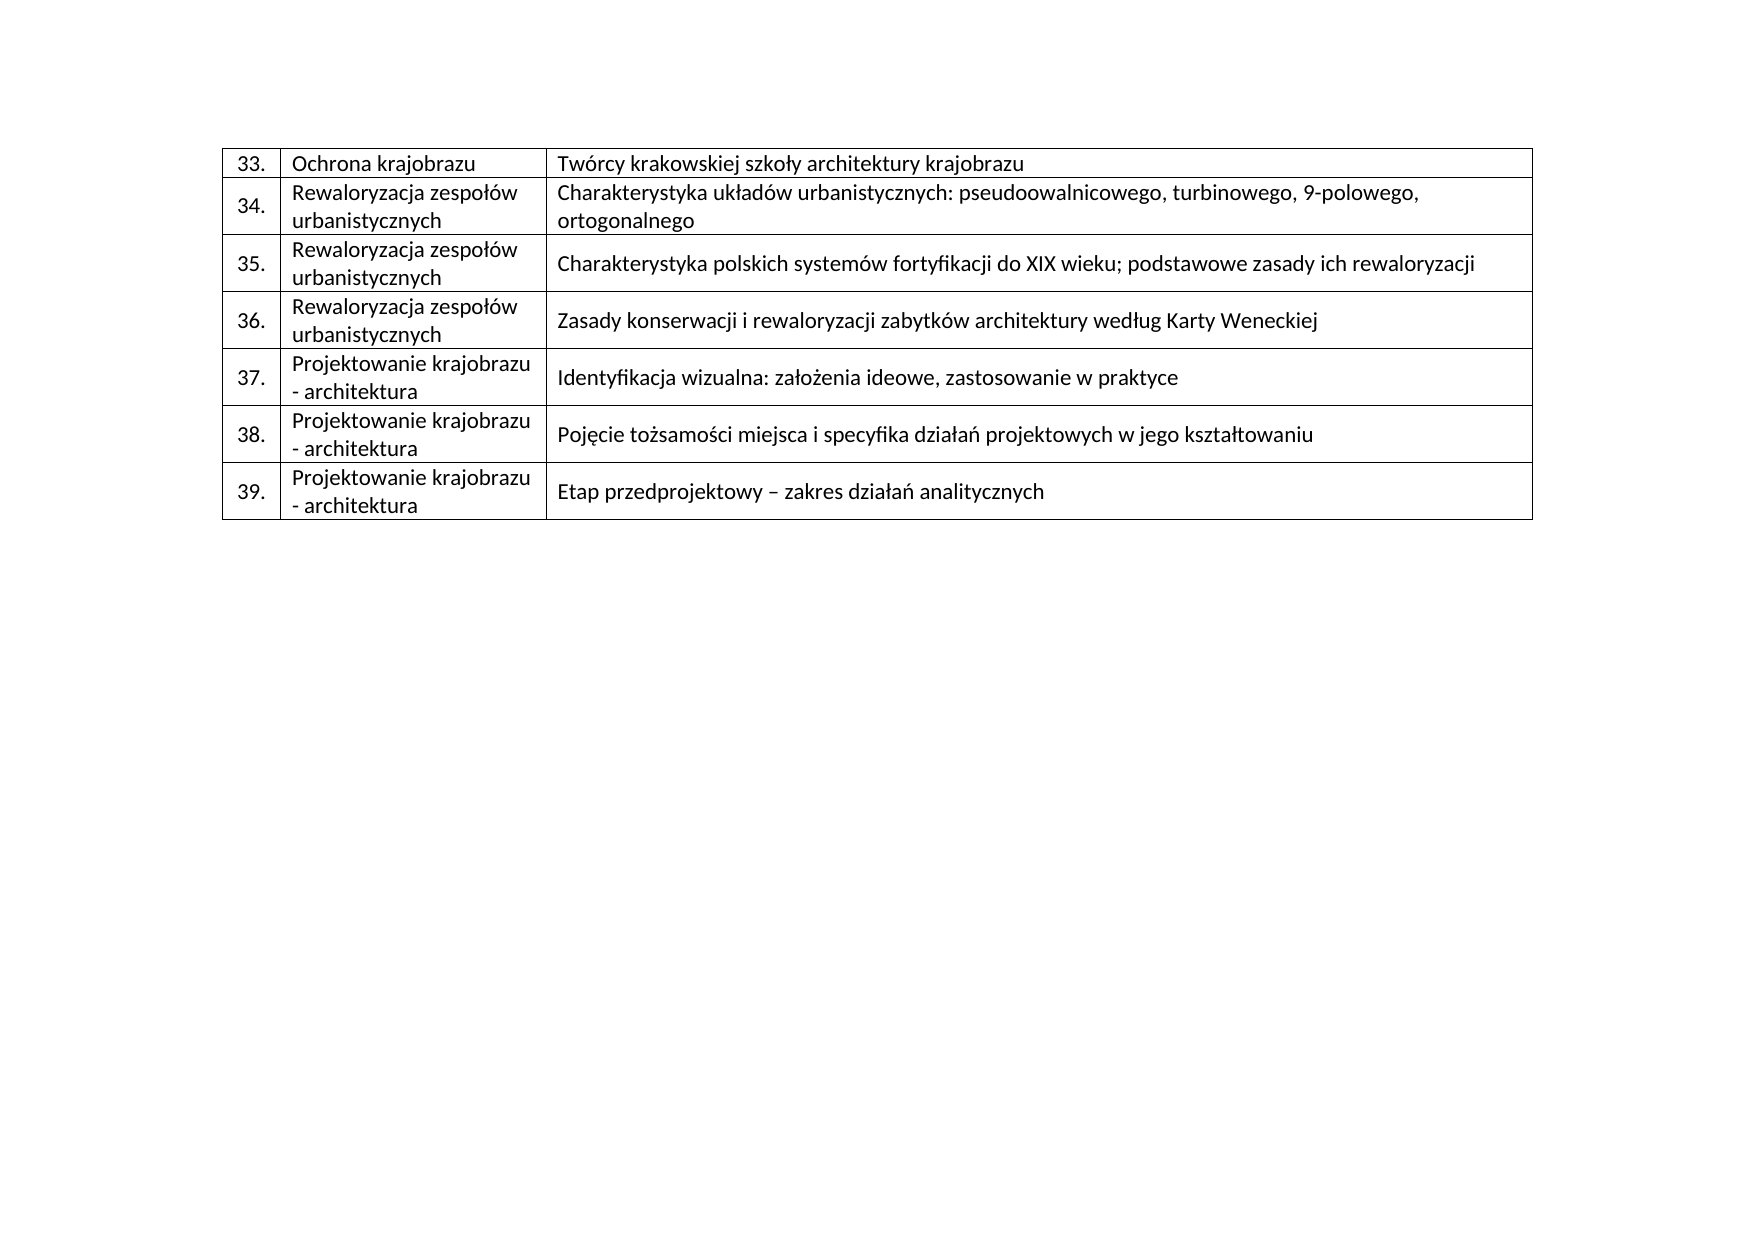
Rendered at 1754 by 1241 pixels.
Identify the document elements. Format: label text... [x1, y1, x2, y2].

table_cell Projektowanie krajobrazu - architektura [281, 406, 546, 462]
table_cell Rewaloryzacja zespołów urbanistycznych [281, 178, 546, 234]
table_cell Etap przedprojektowy – zakres działań analitycznych [547, 463, 1532, 519]
table_cell Ochrona krajobrazu [281, 149, 546, 177]
table_cell 35. [223, 235, 280, 291]
table_cell 39. [223, 463, 280, 519]
table_cell Zasady konserwacji i rewaloryzacji zabytków architektury według Karty Weneckiej [547, 292, 1532, 348]
table_cell Twórcy krakowskiej szkoły architektury krajobrazu [547, 149, 1532, 177]
table_cell 36. [223, 292, 280, 348]
table_cell 34. [223, 178, 280, 234]
table_cell Rewaloryzacja zespołów urbanistycznych [281, 292, 546, 348]
table_cell Pojęcie tożsamości miejsca i specyfika działań projektowych w jego kształtowaniu [547, 406, 1532, 462]
table_cell Identyfikacja wizualna: założenia ideowe, zastosowanie w praktyce [547, 349, 1532, 405]
table_cell Charakterystyka układów urbanistycznych: pseudoowalnicowego, turbinowego, 9-polowego, ortogonalnego [547, 178, 1532, 234]
table_cell Rewaloryzacja zespołów urbanistycznych [281, 235, 546, 291]
table_cell 37. [223, 349, 280, 405]
table_cell Charakterystyka polskich systemów fortyfikacji do XIX wieku; podstawowe zasady ich rewaloryzacji [547, 235, 1532, 291]
table_cell Projektowanie krajobrazu - architektura [281, 463, 546, 519]
table_cell 33. [223, 149, 280, 177]
table_cell 38. [223, 406, 280, 462]
table_cell Projektowanie krajobrazu - architektura [281, 349, 546, 405]
